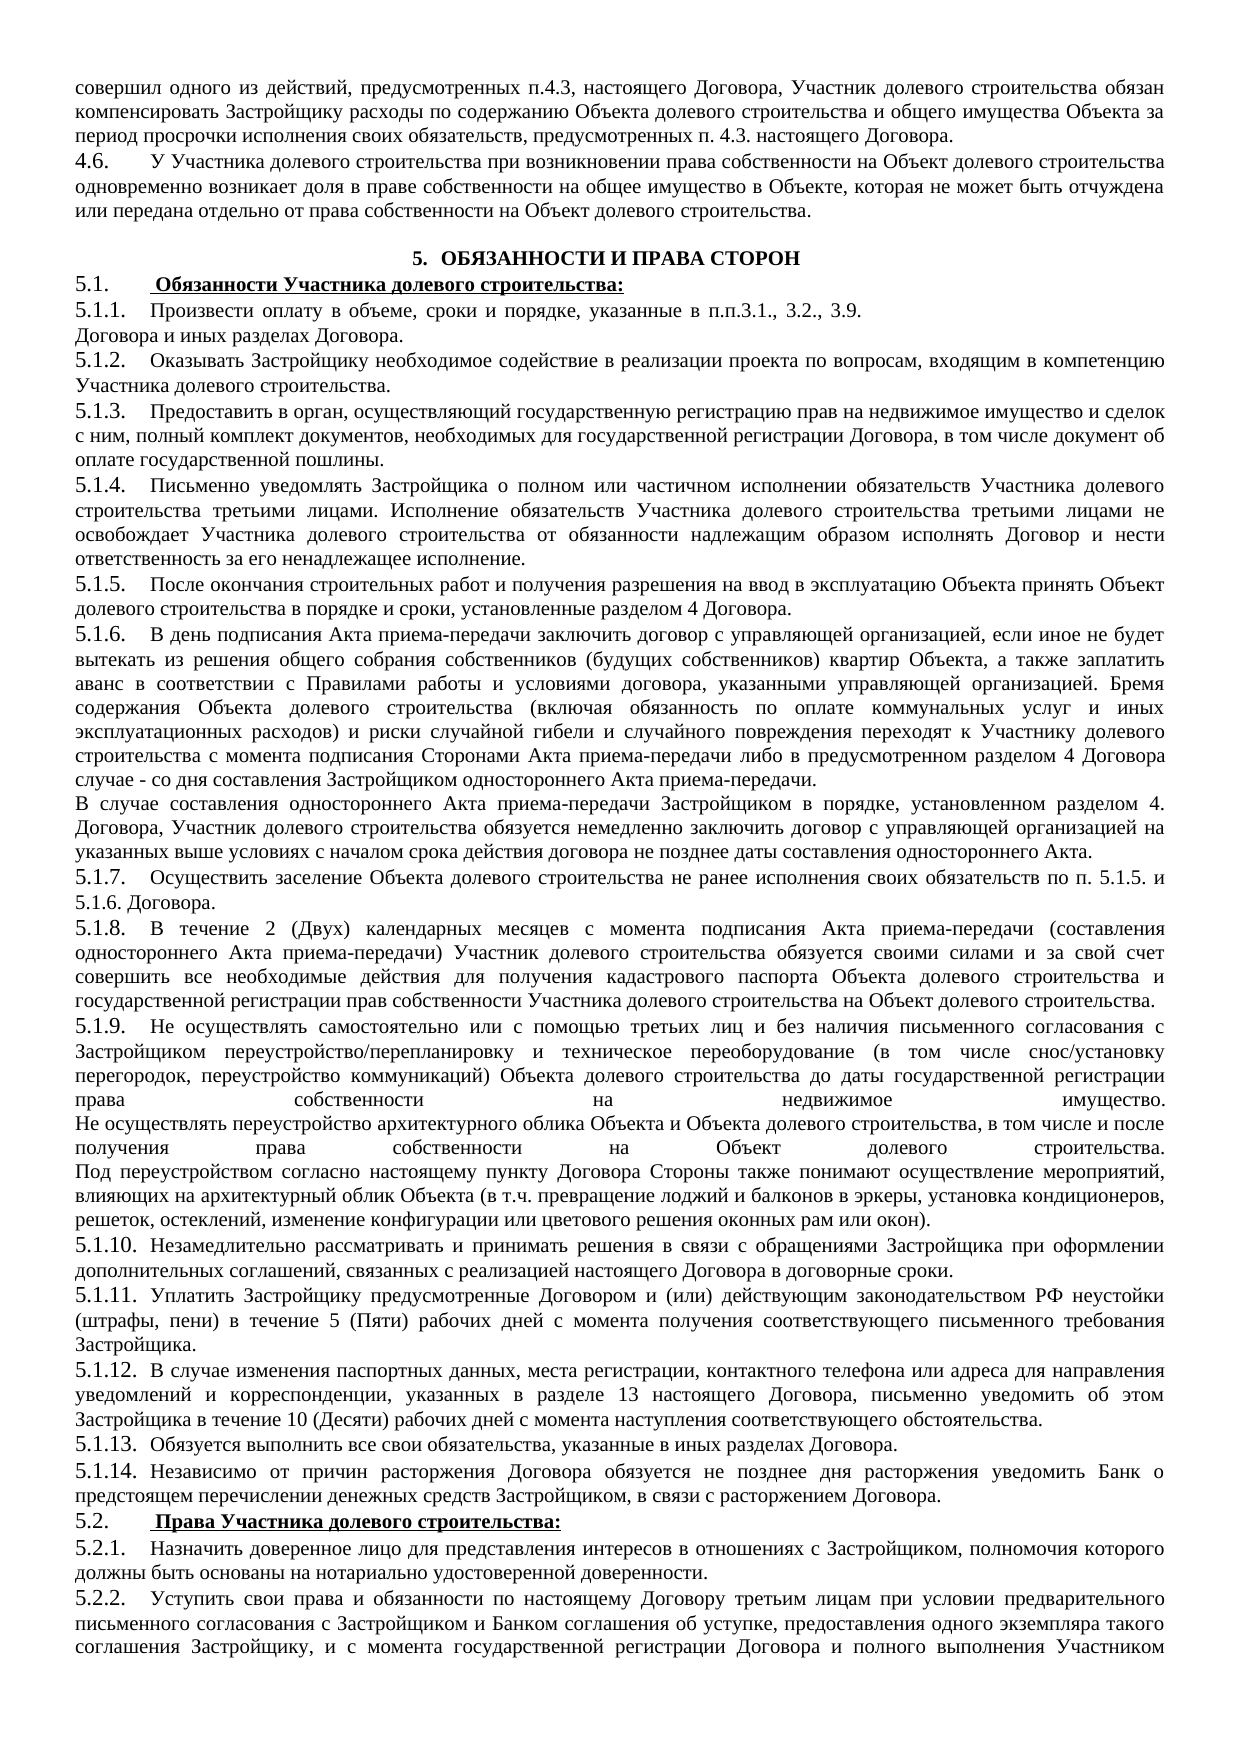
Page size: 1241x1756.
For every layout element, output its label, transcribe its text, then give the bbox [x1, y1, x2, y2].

list Письменно уведомлять Застройщика о полном или частичном исполнении обязательств Участника долевого строительства третьими лицами. Исполнение обязательств Участника долевого строительства третьими лицами не освобождает Участника долевого строительства от обязанности надлежащим образом исполнять Договор и нести ответственность за его ненадлежащее исполнение. [75, 471, 1166, 570]
list У Участника долевого строительства при возникновении права собственности на Объект долевого строительства одновременно возникает доля в праве собственности на общее имущество в Объекте, которая не может быть отчуждена или передана отдельно от права собственности на Объект долевого строительства. [75, 147, 1166, 222]
list В течение 2 (Двух) календарных месяцев с момента подписания Акта приема-передачи (составления одностороннего Акта приема-передачи) Участник долевого строительства обязуется своими силами и за свой счет совершить все необходимые действия для получения кадастрового паспорта Объекта долевого строительства и государственной регистрации прав собственности Участника долевого строительства на Объект долевого строительства. [75, 914, 1166, 1012]
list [75, 75, 1166, 147]
text Договора и иных разделах Договора. [75, 322, 1166, 347]
list В случае изменения паспортных данных, места регистрации, контактного телефона или адреса для направления уведомлений и корреспонденции, указанных в разделе 13 настоящего Договора, письменно уведомить об этом Застройщика в течение 10 (Десяти) рабочих дней с момента наступления соответствующего обстоятельства. [75, 1356, 1166, 1431]
list Независимо от причин расторжения Договора обязуется не позднее дня расторжения уведомить Банк о предстоящем перечислении денежных средств Застройщиком, в связи с расторжением Договора. [75, 1457, 1166, 1507]
list Осуществить заселение Объекта долевого строительства не ранее исполнения своих обязательств по п. 5.1.5. и 5.1.6. Договора. [75, 863, 1166, 914]
list Не осуществлять самостоятельно или с помощью третьих лиц и без наличия письменного согласования с Застройщиком переустройство/перепланировку и техническое переоборудование (в том числе снос/установку перегородок, переустройство коммуникаций) Объекта долевого строительства до даты государственной регистрации права собственности на недвижимое имущество. Не осуществлять переустройство архитектурного облика Объекта и Объекта долевого строительства, в том числе и после получения права собственности на Объект долевого строительства. Под переустройством согласно настоящему пункту Договора Стороны также понимают осуществление мероприятий, влияющих на архитектурный облик Объекта (в т.ч. превращение лоджий и балконов в эркеры, установка кондиционеров, решеток, остеклений, изменение конфигурации или цветового решения оконных рам или окон). [75, 1012, 1166, 1231]
list После окончания строительных работ и получения разрешения на ввод в эксплуатацию Объекта принять Объект долевого строительства в порядке и сроки, установленные разделом 4 Договора. [75, 570, 1166, 620]
list Права Участника долевого строительства: [75, 1507, 1166, 1534]
list Уплатить Застройщику предусмотренные Договором и (или) действующим законодательством РФ неустойки (штрафы, пени) в течение 5 (Пяти) рабочих дней с момента получения соответствующего письменного требования Застройщика. [75, 1282, 1166, 1356]
text В случае составления одностороннего Акта приема-передачи Застройщиком в порядке, установленном разделом 4. Договора, Участник долевого строительства обязуется немедленно заключить договор с управляющей организацией на указанных выше условиях с началом срока действия договора не позднее даты составления одностороннего Акта. [75, 791, 1166, 863]
list Произвести оплату в объеме, сроки и порядке, указанные в п.п.3.1., 3.2., 3.9. [75, 296, 1166, 322]
list В день подписания Акта приема-передачи заключить договор с управляющей организацией, если иное не будет вытекать из решения общего собрания собственников (будущих собственников) квартир Объекта, а также заплатить аванс в соответствии с Правилами работы и условиями договора, указанными управляющей организацией. Бремя содержания Объекта долевого строительства (включая обязанность по оплате коммунальных услуг и иных эксплуатационных расходов) и риски случайной гибели и случайного повреждения переходят к Участнику долевого строительства с момента подписания Сторонами Акта приема-передачи либо в предусмотренном разделом 4 Договора случае - со дня составления Застройщиком одностороннего Акта приема-передачи. [75, 620, 1166, 791]
list Обязанности Участника долевого строительства: [75, 270, 1166, 296]
list Обязуется выполнить все свои обязательства, указанные в иных разделах Договора. [75, 1431, 1166, 1457]
list Назначить доверенное лицо для представления интересов в отношениях с Застройщиком, полномочия которого должны быть основаны на нотариально удостоверенной доверенности. [75, 1534, 1166, 1584]
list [75, 1584, 1166, 1658]
list Предоставить в орган, осуществляющий государственную регистрацию прав на недвижимое имущество и сделок с ним, полный комплект документов, необходимых для государственной регистрации Договора, в том числе документ об оплате государственной пошлины. [75, 397, 1166, 471]
list Незамедлительно рассматривать и принимать решения в связи с обращениями Застройщика при оформлении дополнительных соглашений, связанных с реализацией настоящего Договора в договорные сроки. [75, 1231, 1166, 1282]
list ОБЯЗАННОСТИ И ПРАВА СТОРОН [46, 246, 1166, 270]
list Оказывать Застройщику необходимое содействие в реализации проекта по вопросам, входящим в компетенцию Участника долевого строительства. [75, 347, 1166, 397]
